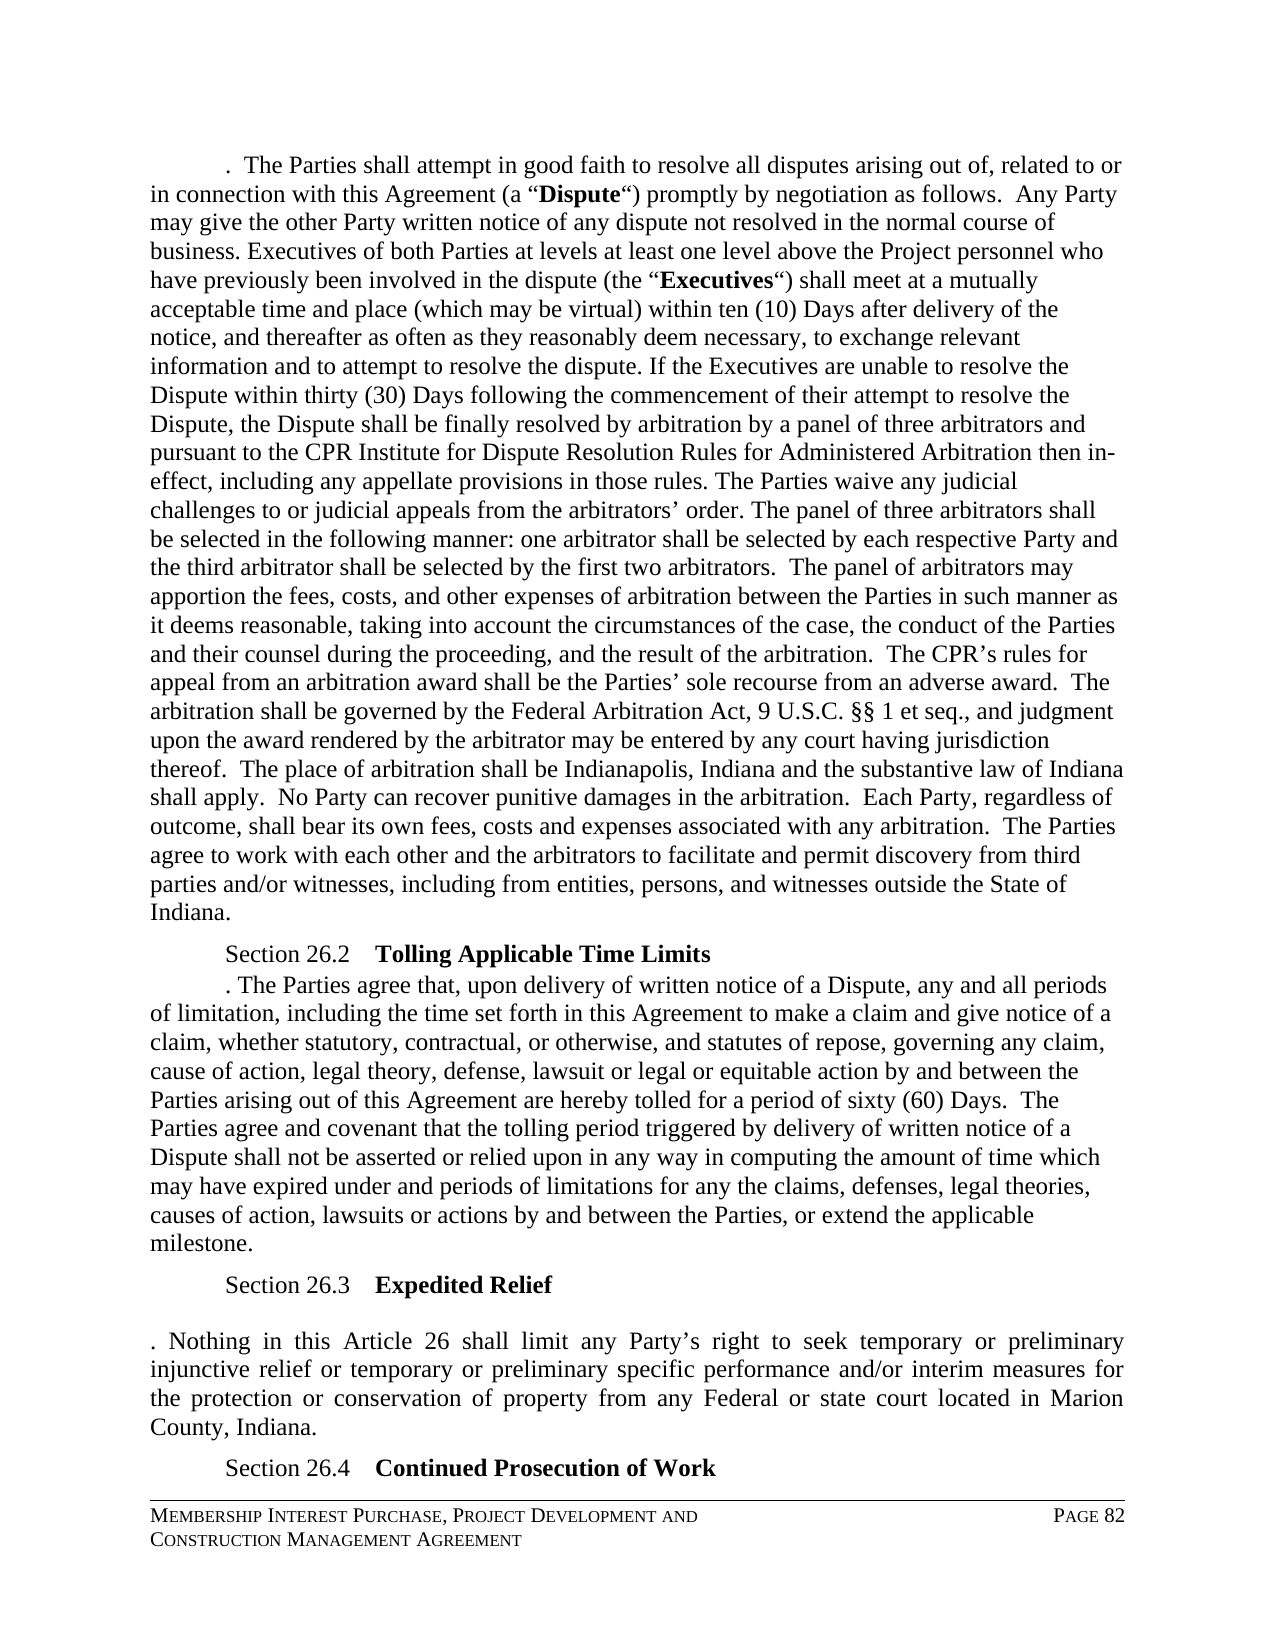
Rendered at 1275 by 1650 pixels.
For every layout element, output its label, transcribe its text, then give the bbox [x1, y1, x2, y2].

subtitle . The Parties agree that, upon delivery of written notice of a Dispute, any and all periods of limitation, including the time set forth in this Agreement to make a claim and give notice of a claim, whether statutory, contractual, or otherwise, and statutes of repose, governing any claim, cause of action, legal theory, defense, lawsuit or legal or equitable action by and between the Parties arising out of this Agreement are hereby tolled for a period of sixty (60) Days. The Parties agree and covenant that the tolling period triggered by delivery of written notice of a Dispute shall not be asserted or relied upon in any way in computing the amount of time which may have expired under and periods of limitations for any the claims, defenses, legal theories, causes of action, lawsuits or actions by and between the Parties, or extend the applicable milestone. [150, 970, 1125, 1257]
subtitle Expedited Relief [150, 1270, 1125, 1298]
subtitle . The Parties shall attempt in good faith to resolve all disputes arising out of, related to or in connection with this Agreement (a “Dispute“) promptly by negotiation as follows. Any Party may give the other Party written notice of any dispute not resolved in the normal course of business. Executives of both Parties at levels at least one level above the Project personnel who have previously been involved in the dispute (the “Executives“) shall meet at a mutually acceptable time and place (which may be virtual) within ten (10) Days after delivery of the notice, and thereafter as often as they reasonably deem necessary, to exchange relevant information and to attempt to resolve the dispute. If the Executives are unable to resolve the Dispute within thirty (30) Days following the commencement of their attempt to resolve the Dispute, the Dispute shall be finally resolved by arbitration by a panel of three arbitrators and pursuant to the CPR Institute for Dispute Resolution Rules for Administered Arbitration then in-effect, including any appellate provisions in those rules. The Parties waive any judicial challenges to or judicial appeals from the arbitrators’ order. The panel of three arbitrators shall be selected in the following manner: one arbitrator shall be selected by each respective Party and the third arbitrator shall be selected by the first two arbitrators. The panel of arbitrators may apportion the fees, costs, and other expenses of arbitration between the Parties in such manner as it deems reasonable, taking into account the circumstances of the case, the conduct of the Parties and their counsel during the proceeding, and the result of the arbitration. The CPR’s rules for appeal from an arbitration award shall be the Parties’ sole recourse from an adverse award. The arbitration shall be governed by the Federal Arbitration Act, 9 U.S.C. §§ 1 et seq., and judgment upon the award rendered by the arbitrator may be entered by any court having jurisdiction thereof. The place of arbitration shall be Indianapolis, Indiana and the substantive law of Indiana shall apply. No Party can recover punitive damages in the arbitration. Each Party, regardless of outcome, shall bear its own fees, costs and expenses associated with any arbitration. The Parties agree to work with each other and the arbitrators to facilitate and permit discovery from third parties and/or witnesses, including from entities, persons, and witnesses outside the State of Indiana. [150, 150, 1125, 926]
subtitle . Nothing in this Article 26 shall limit any Party’s right to seek temporary or preliminary injunctive relief or temporary or preliminary specific performance and/or interim measures for the protection or conservation of property from any Federal or state court located in Marion County, Indiana. [150, 1326, 1125, 1441]
subtitle Continued Prosecution of Work [150, 1453, 1125, 1482]
subtitle Tolling Applicable Time Limits [150, 939, 1125, 967]
